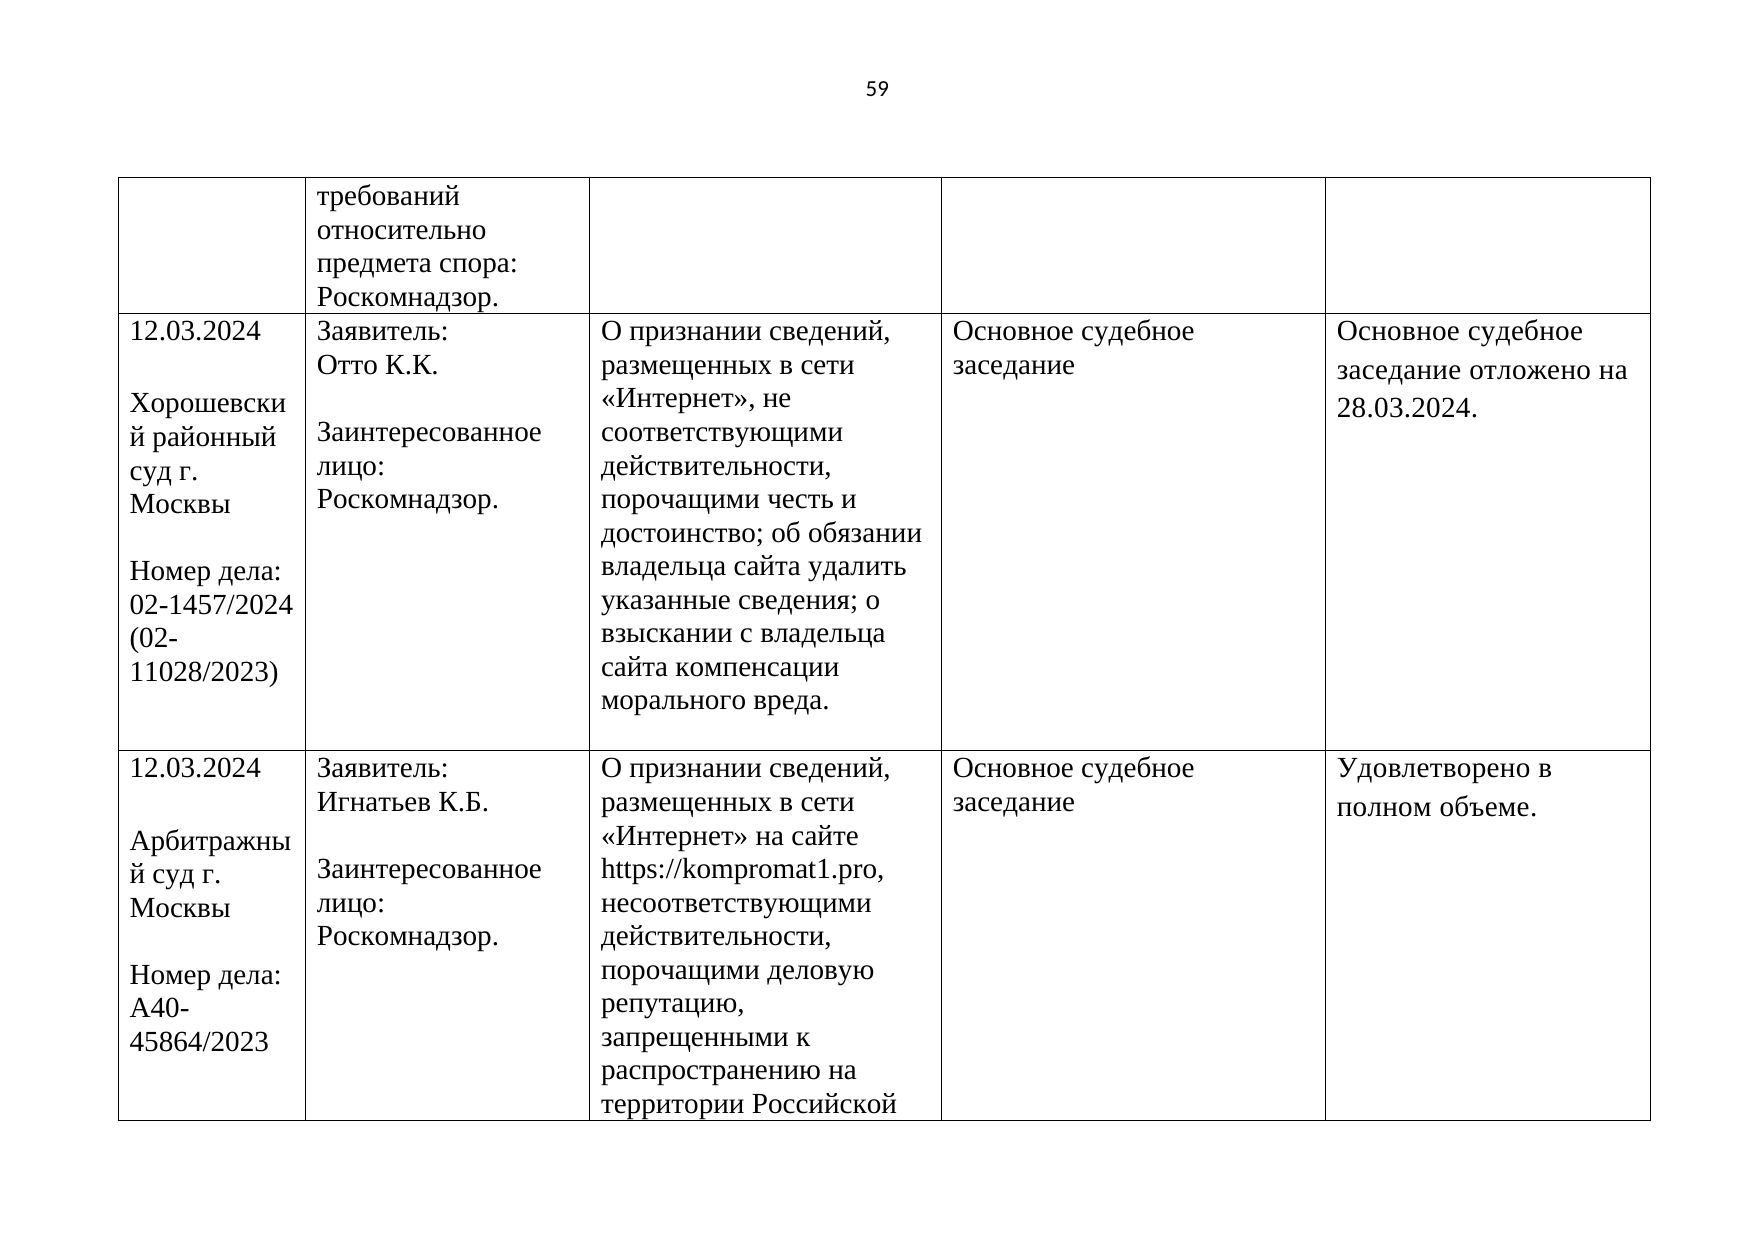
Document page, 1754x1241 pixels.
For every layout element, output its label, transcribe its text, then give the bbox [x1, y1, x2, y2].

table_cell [590, 178, 941, 312]
table_cell О признании сведений, размещенных в сети «Интернет», не соответствующими действительности, порочащими честь и достоинство; об обязании владельца сайта удалить указанные сведения; о взыскании с владельца сайта компенсации морального вреда. [590, 314, 941, 749]
table_cell 12.03.2024 Хорошевский районный суд г. Москвы Номер дела: 02-1457/2024 (02-11028/2023) [119, 314, 305, 749]
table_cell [942, 751, 1325, 1119]
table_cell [119, 178, 305, 312]
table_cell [306, 178, 589, 312]
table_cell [306, 751, 589, 1119]
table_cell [119, 751, 305, 1119]
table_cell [590, 751, 941, 1119]
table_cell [942, 178, 1325, 312]
table_cell Основное судебное заседание [942, 314, 1325, 749]
table_cell Заявитель: Отто К.К. Заинтересованное лицо: Роскомнадзор. [306, 314, 589, 749]
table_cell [1326, 751, 1650, 1119]
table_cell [1326, 178, 1650, 312]
table_cell Основное судебное заседание отложено на 28.03.2024. [1326, 314, 1650, 749]
